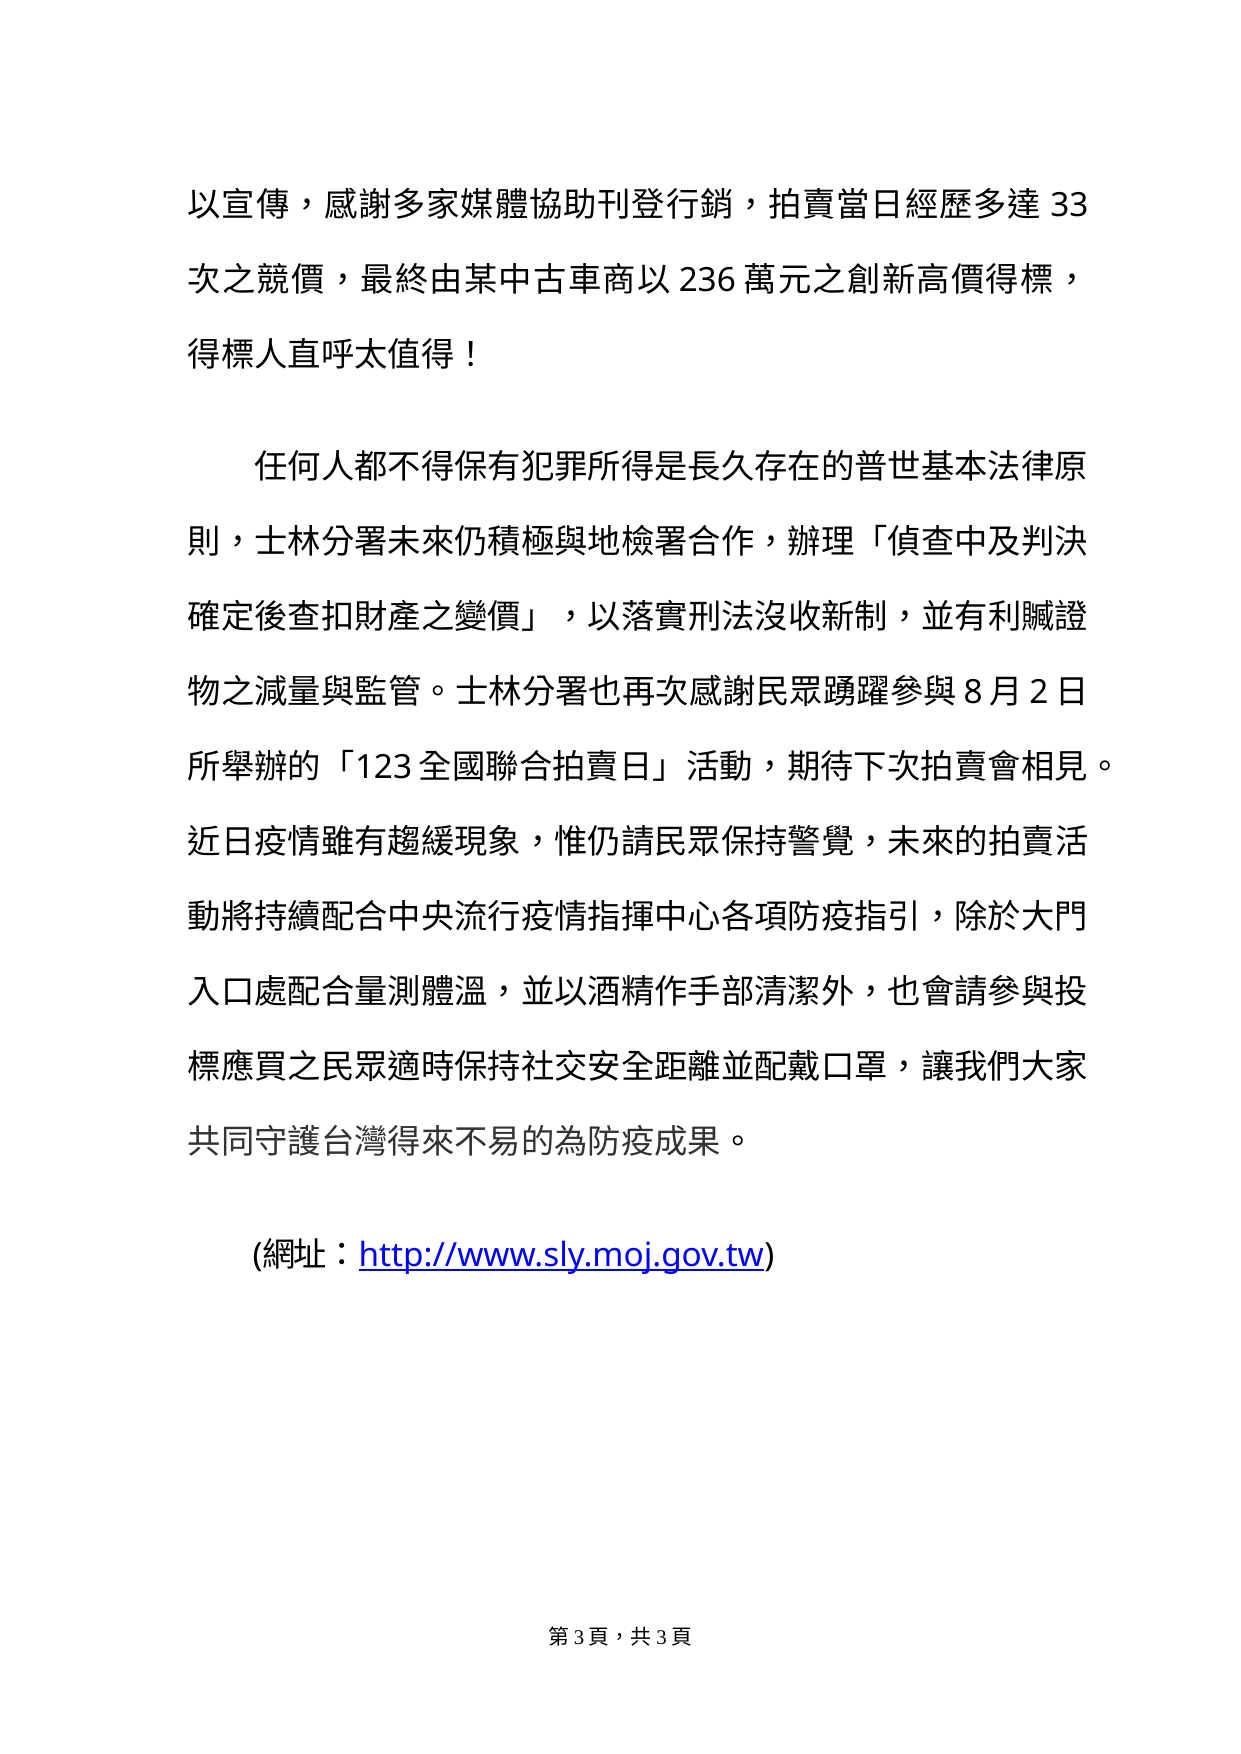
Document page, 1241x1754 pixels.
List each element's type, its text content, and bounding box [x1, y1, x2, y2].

text 任何人都不得保有犯罪所得是長久存在的普世基本法律原則，士林分署未來仍積極與地檢署合作，辦理「偵查中及判決確定後查扣財產之變價」，以落實刑法沒收新制，並有利贓證物之減量與監管。士林分署也再次感謝民眾踴躍參與8月2日所舉辦的「123全國聯合拍賣日」活動，期待下次拍賣會相見。近日疫情雖有趨緩現象，惟仍請民眾保持警覺，未來的拍賣活動將持續配合中央流行疫情指揮中心各項防疫指引，除於大門入口處配合量測體溫，並以酒精作手部清潔外，也會請參與投標應買之民眾適時保持社交安全距離並配戴口罩，讓我們大家共同守護台灣得來不易的為防疫成果。 [187, 427, 1088, 1177]
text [187, 164, 1088, 389]
text (網址：http://www.sly.moj.gov.tw) [187, 1214, 1053, 1289]
